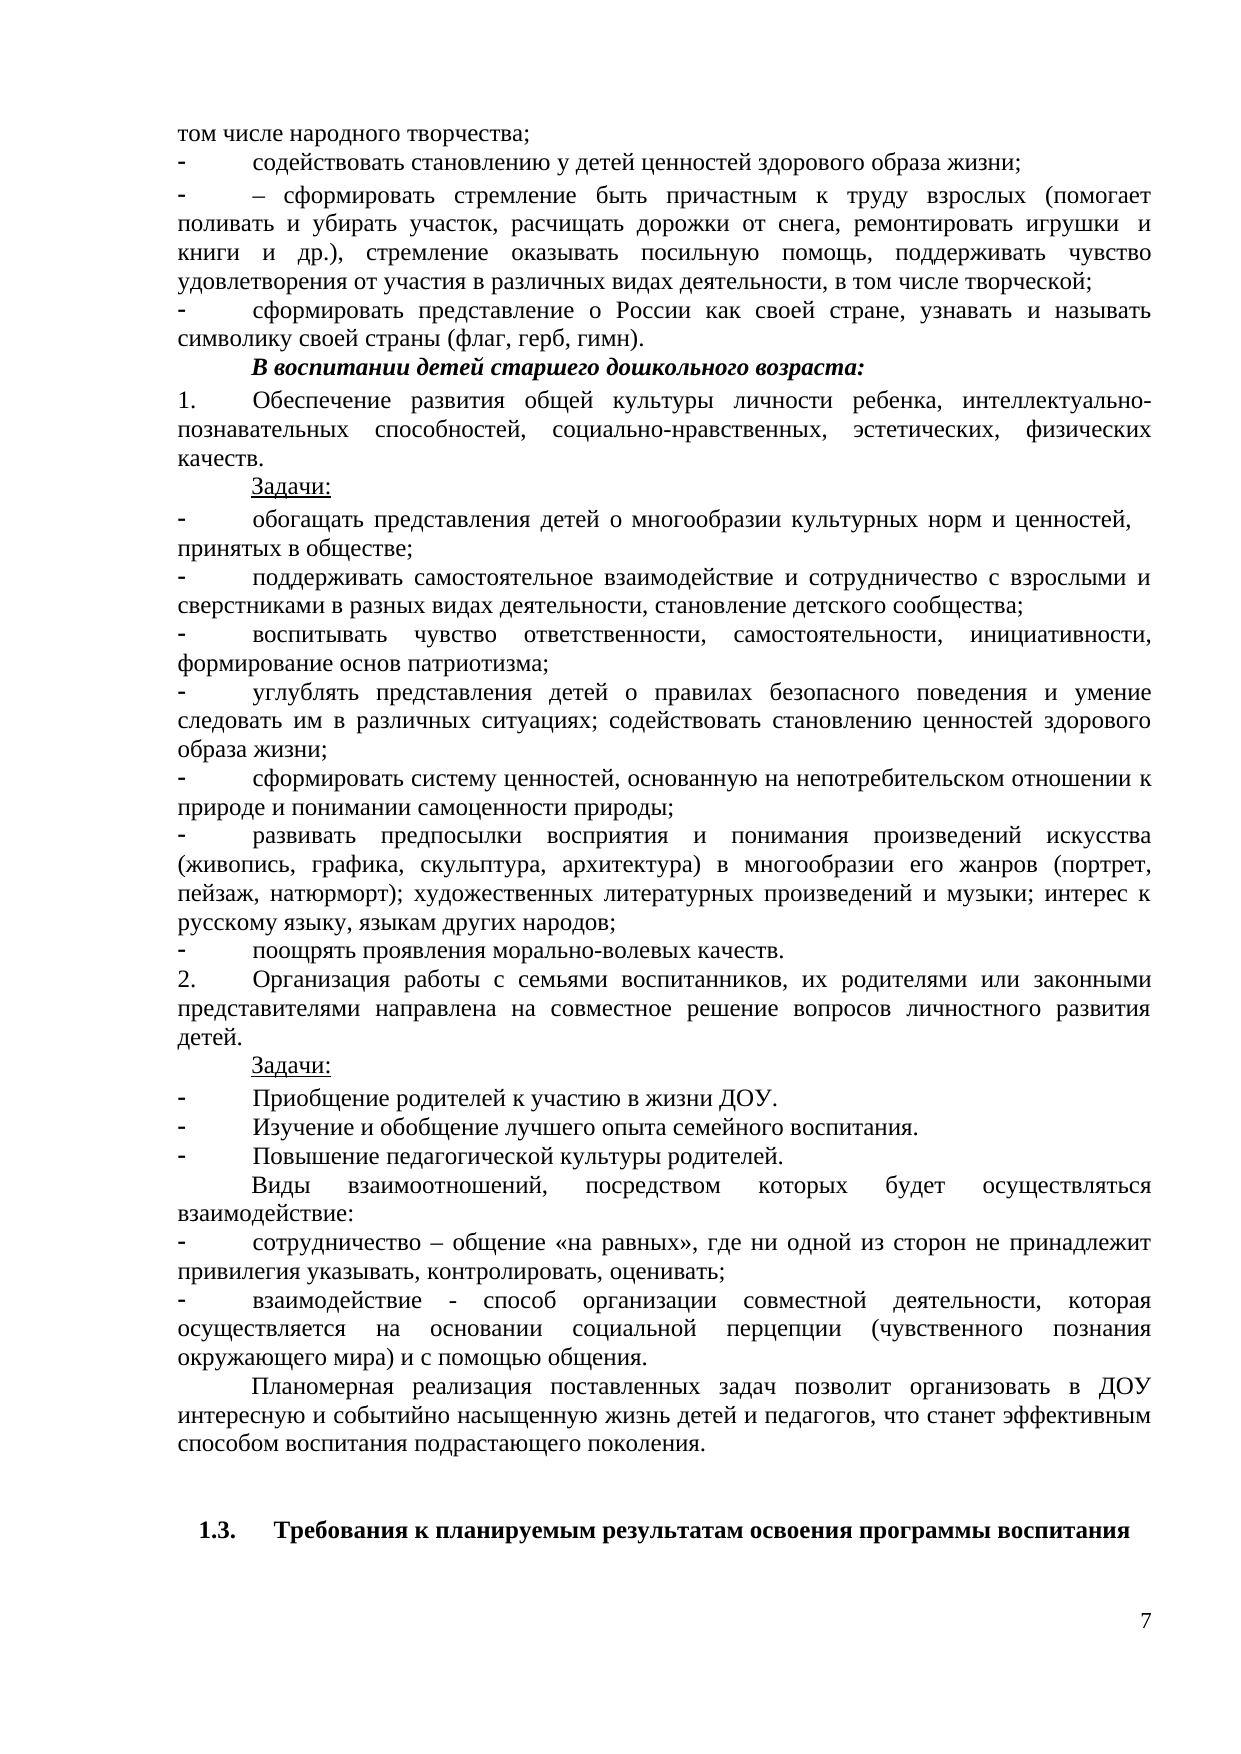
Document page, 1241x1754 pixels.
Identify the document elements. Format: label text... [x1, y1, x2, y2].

text Планомерная реализация поставленных задач позволит организовать в ДОУ интересную и событийно насыщенную жизнь детей и педагогов, что станет эффективным способом воспитания подрастающего поколения. [177, 1371, 1152, 1457]
list сформировать систему ценностей, основанную на непотребительском отношении к природе и понимании самоценности природы; [177, 763, 1152, 821]
list Приобщение родителей к участию в жизни ДОУ. [177, 1083, 1152, 1112]
list развивать предпосылки восприятия и понимания произведений искусства (живопись, графика, скульптура, архитектура) в многообразии его жанров (портрет, пейзаж, натюрморт); художественных литературных произведений и музыки; интерес к русскому языку, языкам других народов; [177, 821, 1152, 936]
text Виды взаимоотношений, посредством которых будет осуществляться взаимодействие: [177, 1170, 1152, 1227]
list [177, 118, 1152, 147]
list поддерживать самостоятельное взаимодействие и сотрудничество с взрослыми и сверстниками в разных видах деятельности, становление детского сообщества; [177, 562, 1152, 619]
list Изучение и обобщение лучшего опыта семейного воспитания. [177, 1112, 1152, 1141]
list взаимодействие - способ организации совместной деятельности, которая осуществляется на основании социальной перцепции (чувственного познания окружающего мира) и с помощью общения. [177, 1285, 1152, 1371]
list поощрять проявления морально-волевых качеств. [177, 936, 1152, 964]
text Задачи: [177, 471, 1152, 500]
list воспитывать чувство ответственности, самостоятельности, инициативности, формирование основ патриотизма; [177, 619, 1152, 677]
list углублять представления детей о правилах безопасного поведения и умение следовать им в различных ситуациях; содействовать становлению ценностей здорового образа жизни; [177, 677, 1152, 763]
list Повышение педагогической культуры родителей. [177, 1141, 1152, 1170]
list сформировать представление о России как своей стране, узнавать и называть символику своей страны (флаг, герб, гимн). [177, 295, 1152, 352]
list Организация работы с семьями воспитанников, их родителями или законными представителями направлена на совместное решение вопросов личностного развития детей. [177, 964, 1152, 1051]
list обогащать представления детей о многообразии культурных норм и ценностей, принятых в обществе; [177, 504, 1152, 562]
list Требования к планируемым результатам освоения программы воспитания [177, 1515, 1152, 1543]
list Обеспечение развития общей культуры личности ребенка, интеллектуально- познавательных способностей, социально-нравственных, эстетических, физических качеств. [177, 385, 1152, 471]
list сотрудничество – общение «на равных», где ни одной из сторон не принадлежит привилегия указывать, контролировать, оценивать; [177, 1227, 1152, 1285]
list содействовать становлению у детей ценностей здорового образа жизни; [177, 147, 1152, 176]
list – сформировать стремление быть причастным к труду взрослых (помогает поливать и убирать участок, расчищать дорожки от снега, ремонтировать игрушки и книги и др.), стремление оказывать посильную помощь, поддерживать чувство удовлетворения от участия в различных видах деятельности, в том числе творческой; [177, 180, 1152, 295]
text Задачи: [177, 1051, 1152, 1079]
text В воспитании детей старшего дошкольного возраста: [177, 352, 1152, 381]
